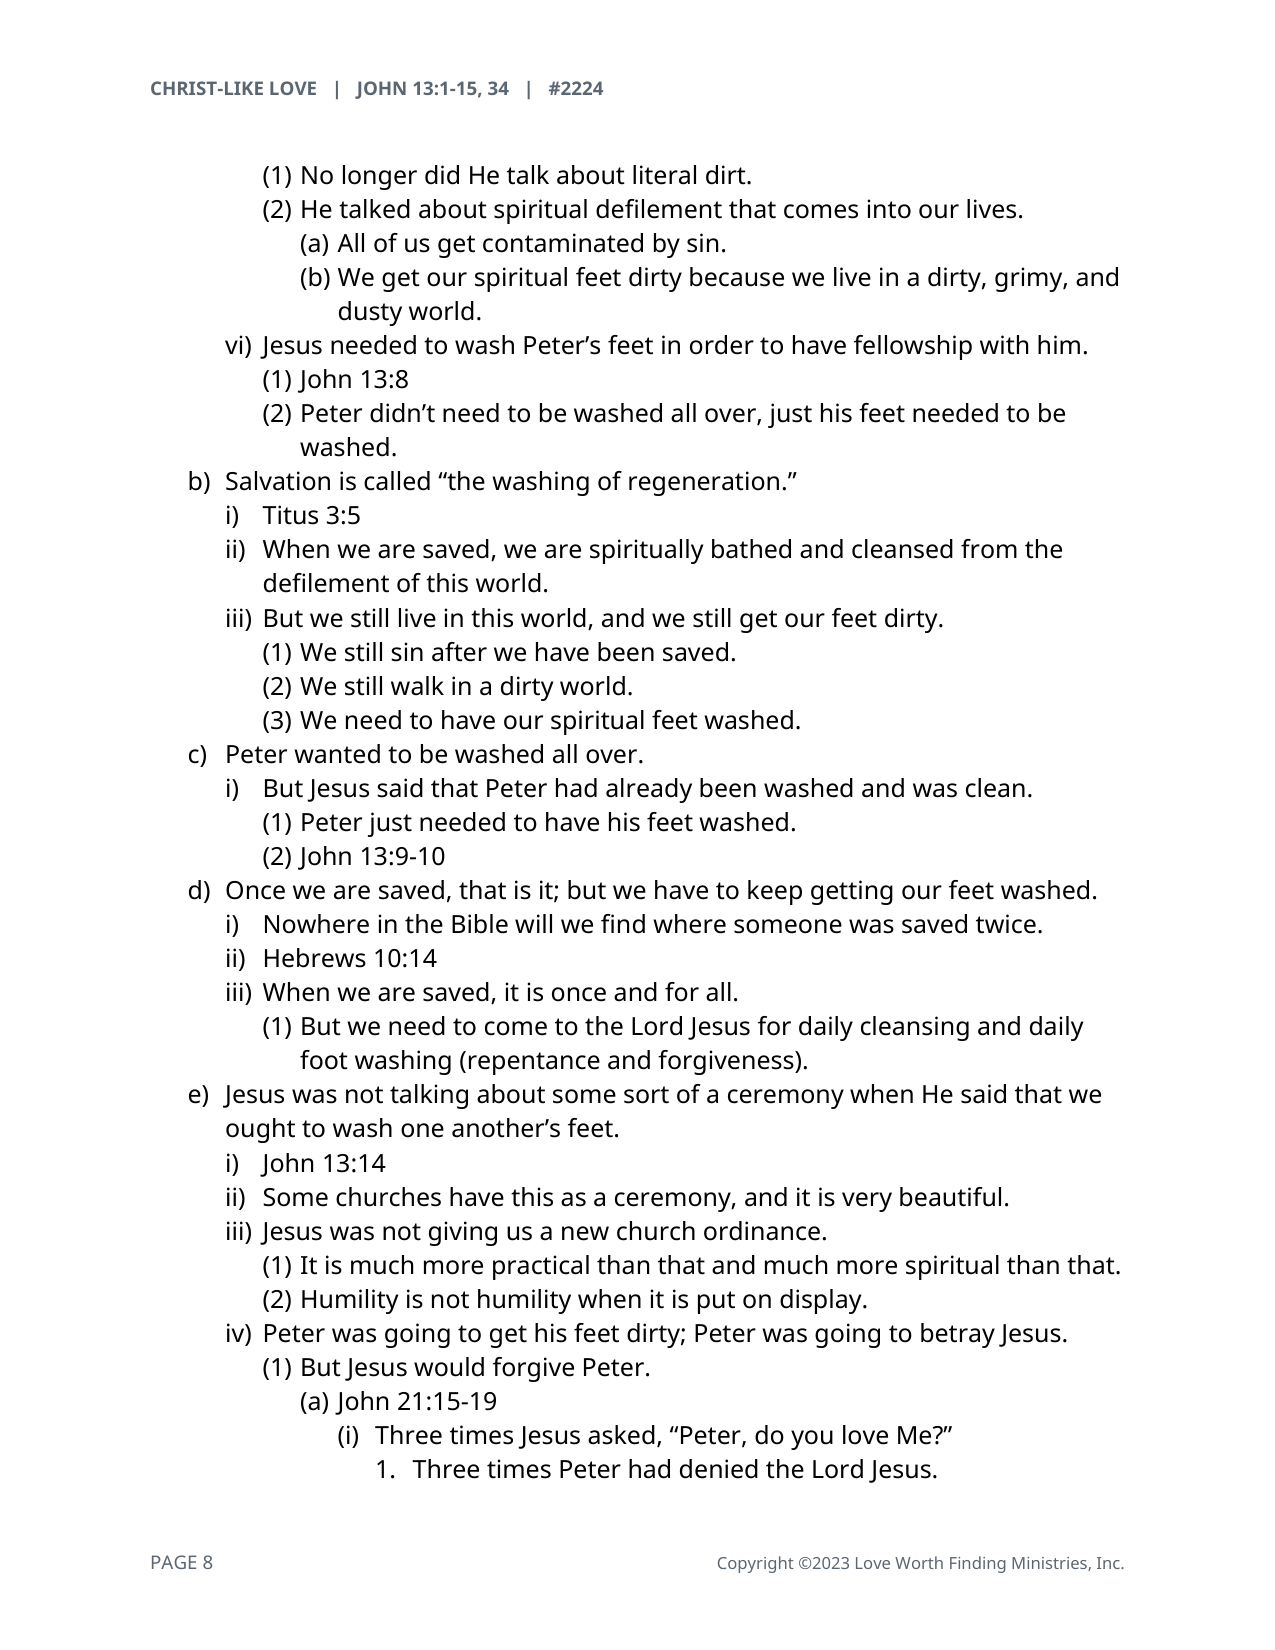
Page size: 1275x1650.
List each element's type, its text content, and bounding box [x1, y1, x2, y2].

list Jesus was not talking about some sort of a ceremony when He said that we ought to wash one another’s feet. [187, 1077, 1125, 1145]
list John 13:9-10 [262, 839, 1125, 873]
list Peter just needed to have his feet washed. [262, 804, 1125, 839]
list Humility is not humility when it is put on display. [262, 1281, 1125, 1316]
list We still walk in a dirty world. [262, 668, 1125, 702]
list John 21:15-19 [300, 1384, 1125, 1418]
list Salvation is called “the washing of regeneration.” [187, 464, 1125, 498]
list Hebrews 10:14 [225, 941, 1125, 975]
list It is much more practical than that and much more spiritual than that. [262, 1247, 1125, 1281]
list Three times Peter had denied the Lord Jesus. [375, 1452, 1125, 1486]
list We still sin after we have been saved. [262, 634, 1125, 668]
list We get our spiritual feet dirty because we live in a dirty, grimy, and dusty world. [300, 259, 1125, 328]
list All of us get contaminated by sin. [300, 226, 1125, 259]
list John 13:8 [262, 362, 1125, 396]
list But we still live in this world, and we still get our feet dirty. [225, 600, 1125, 634]
list Peter wanted to be washed all over. [187, 736, 1125, 771]
list Jesus needed to wash Peter’s feet in order to have fellowship with him. [225, 328, 1125, 362]
list Titus 3:5 [225, 498, 1125, 532]
list He talked about spiritual defilement that comes into our lives. [262, 191, 1125, 226]
list John 13:14 [225, 1145, 1125, 1179]
list But we need to come to the Lord Jesus for daily cleansing and daily foot washing (repentance and forgiveness). [262, 1009, 1125, 1077]
list But Jesus said that Peter had already been washed and was clean. [225, 771, 1125, 804]
list Three times Jesus asked, “Peter, do you love Me?” [337, 1418, 1125, 1452]
list We need to have our spiritual feet washed. [262, 702, 1125, 736]
list Peter didn’t need to be washed all over, just his feet needed to be washed. [262, 396, 1125, 464]
list Some churches have this as a ceremony, and it is very beautiful. [225, 1179, 1125, 1213]
list No longer did He talk about literal dirt. [262, 157, 1125, 191]
list When we are saved, it is once and for all. [225, 975, 1125, 1009]
list Peter was going to get his feet dirty; Peter was going to betray Jesus. [225, 1316, 1125, 1349]
list Nowhere in the Bible will we find where someone was saved twice. [225, 907, 1125, 941]
list When we are saved, we are spiritually bathed and cleansed from the defilement of this world. [225, 532, 1125, 600]
list But Jesus would forgive Peter. [262, 1349, 1125, 1384]
list Jesus was not giving us a new church ordinance. [225, 1213, 1125, 1247]
list Once we are saved, that is it; but we have to keep getting our feet washed. [187, 873, 1125, 907]
